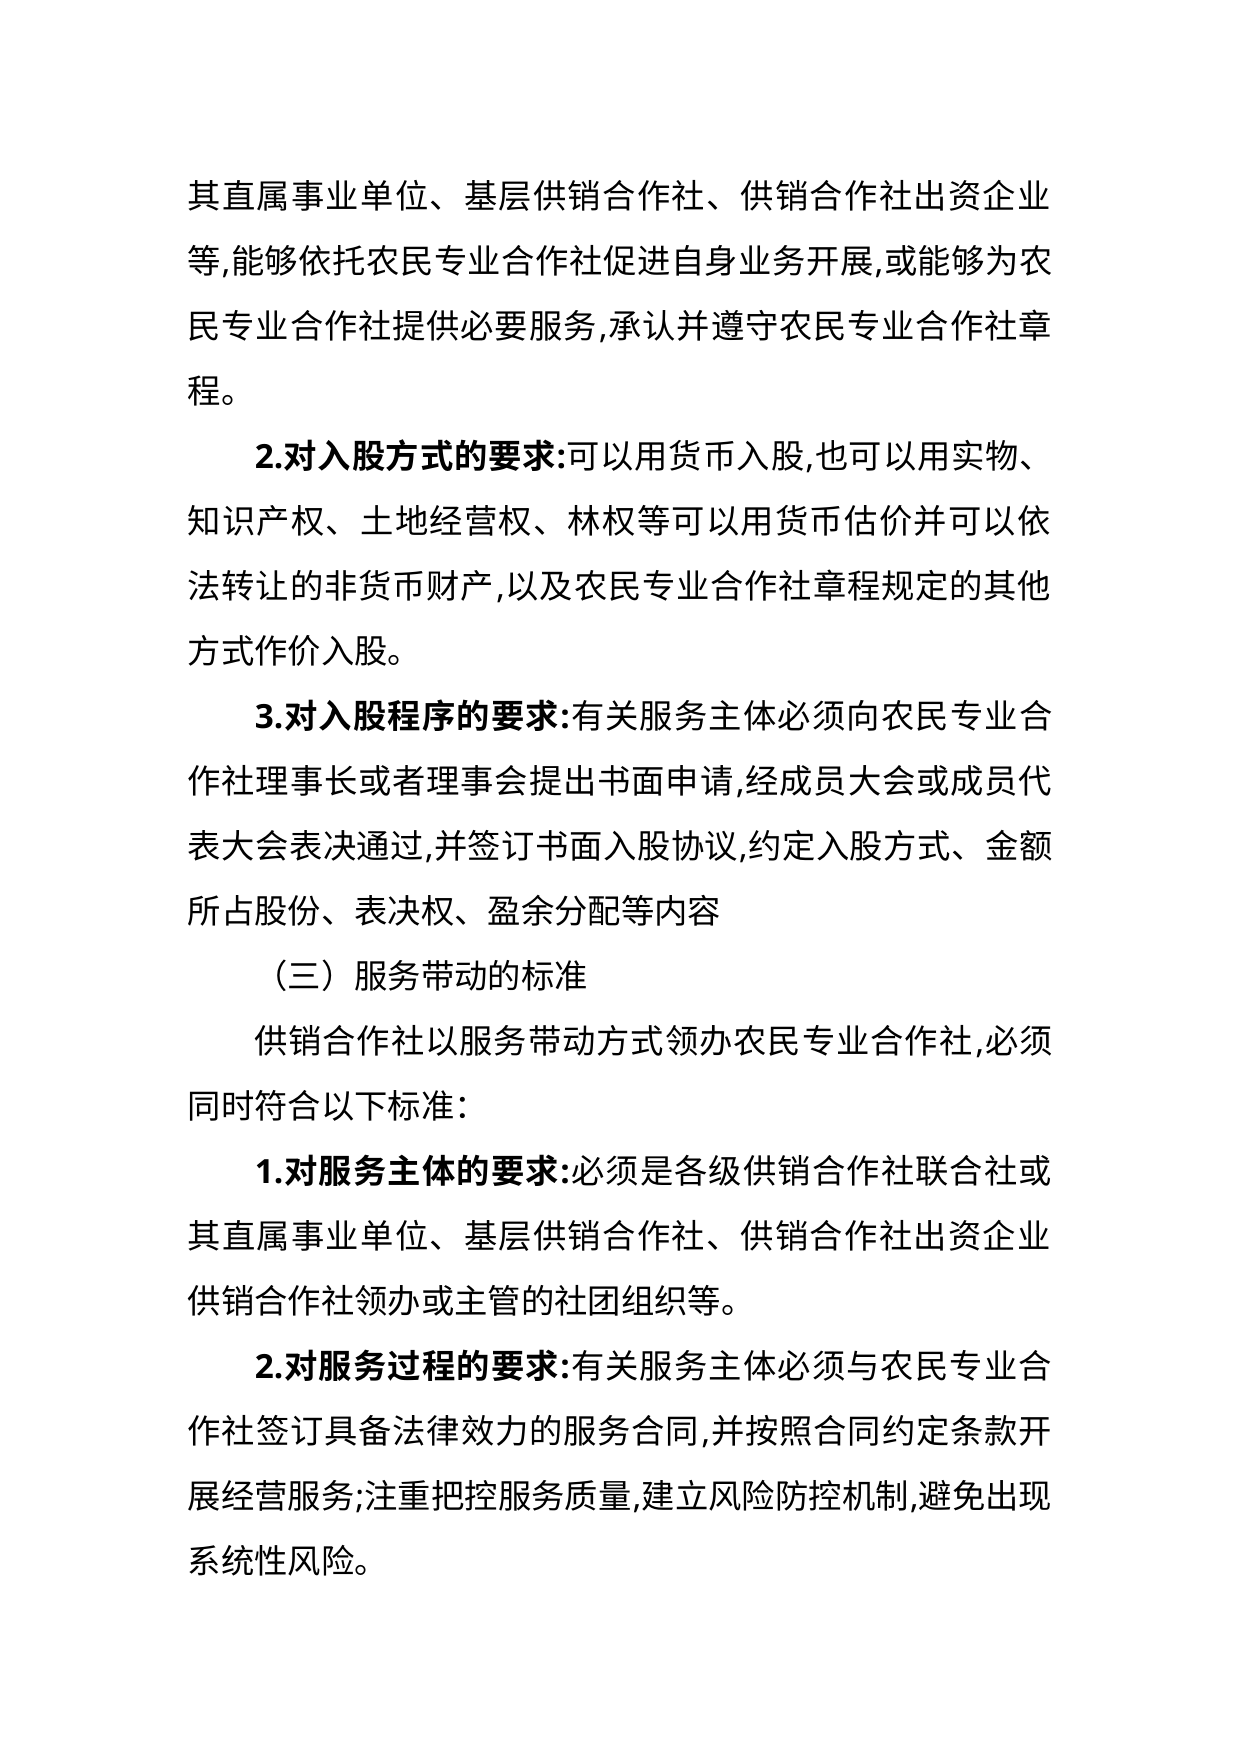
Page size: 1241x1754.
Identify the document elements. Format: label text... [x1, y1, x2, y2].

list 供销合作社以服务带动方式领办农民专业合作社,必须同时符合以下标准： [187, 1007, 1053, 1137]
list 2.对入股方式的要求:可以用货币入股,也可以用实物、知识产权、土地经营权、林权等可以用货币估价并可以依法转让的非货币财产,以及农民专业合作社章程规定的其他方式作价入股。 [187, 422, 1053, 682]
list （三）服务带动的标准 [187, 942, 1053, 1007]
list 2.对服务过程的要求:有关服务主体必须与农民专业合作社签订具备法律效力的服务合同,并按照合同约定条款开展经营服务;注重把控服务质量,建立风险防控机制,避免出现系统性风险。 [187, 1332, 1053, 1592]
list 1.对服务主体的要求:必须是各级供销合作社联合社或其直属事业单位、基层供销合作社、供销合作社出资企业、供销合作社领办或主管的社团组织等。 [187, 1137, 1053, 1332]
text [187, 162, 1053, 422]
list 3.对入股程序的要求:有关服务主体必须向农民专业合作社理事长或者理事会提出书面申请,经成员大会或成员代表大会表决通过,并签订书面入股协议,约定入股方式、金额、所占股份、表决权、盈余分配等内容 [187, 682, 1053, 942]
